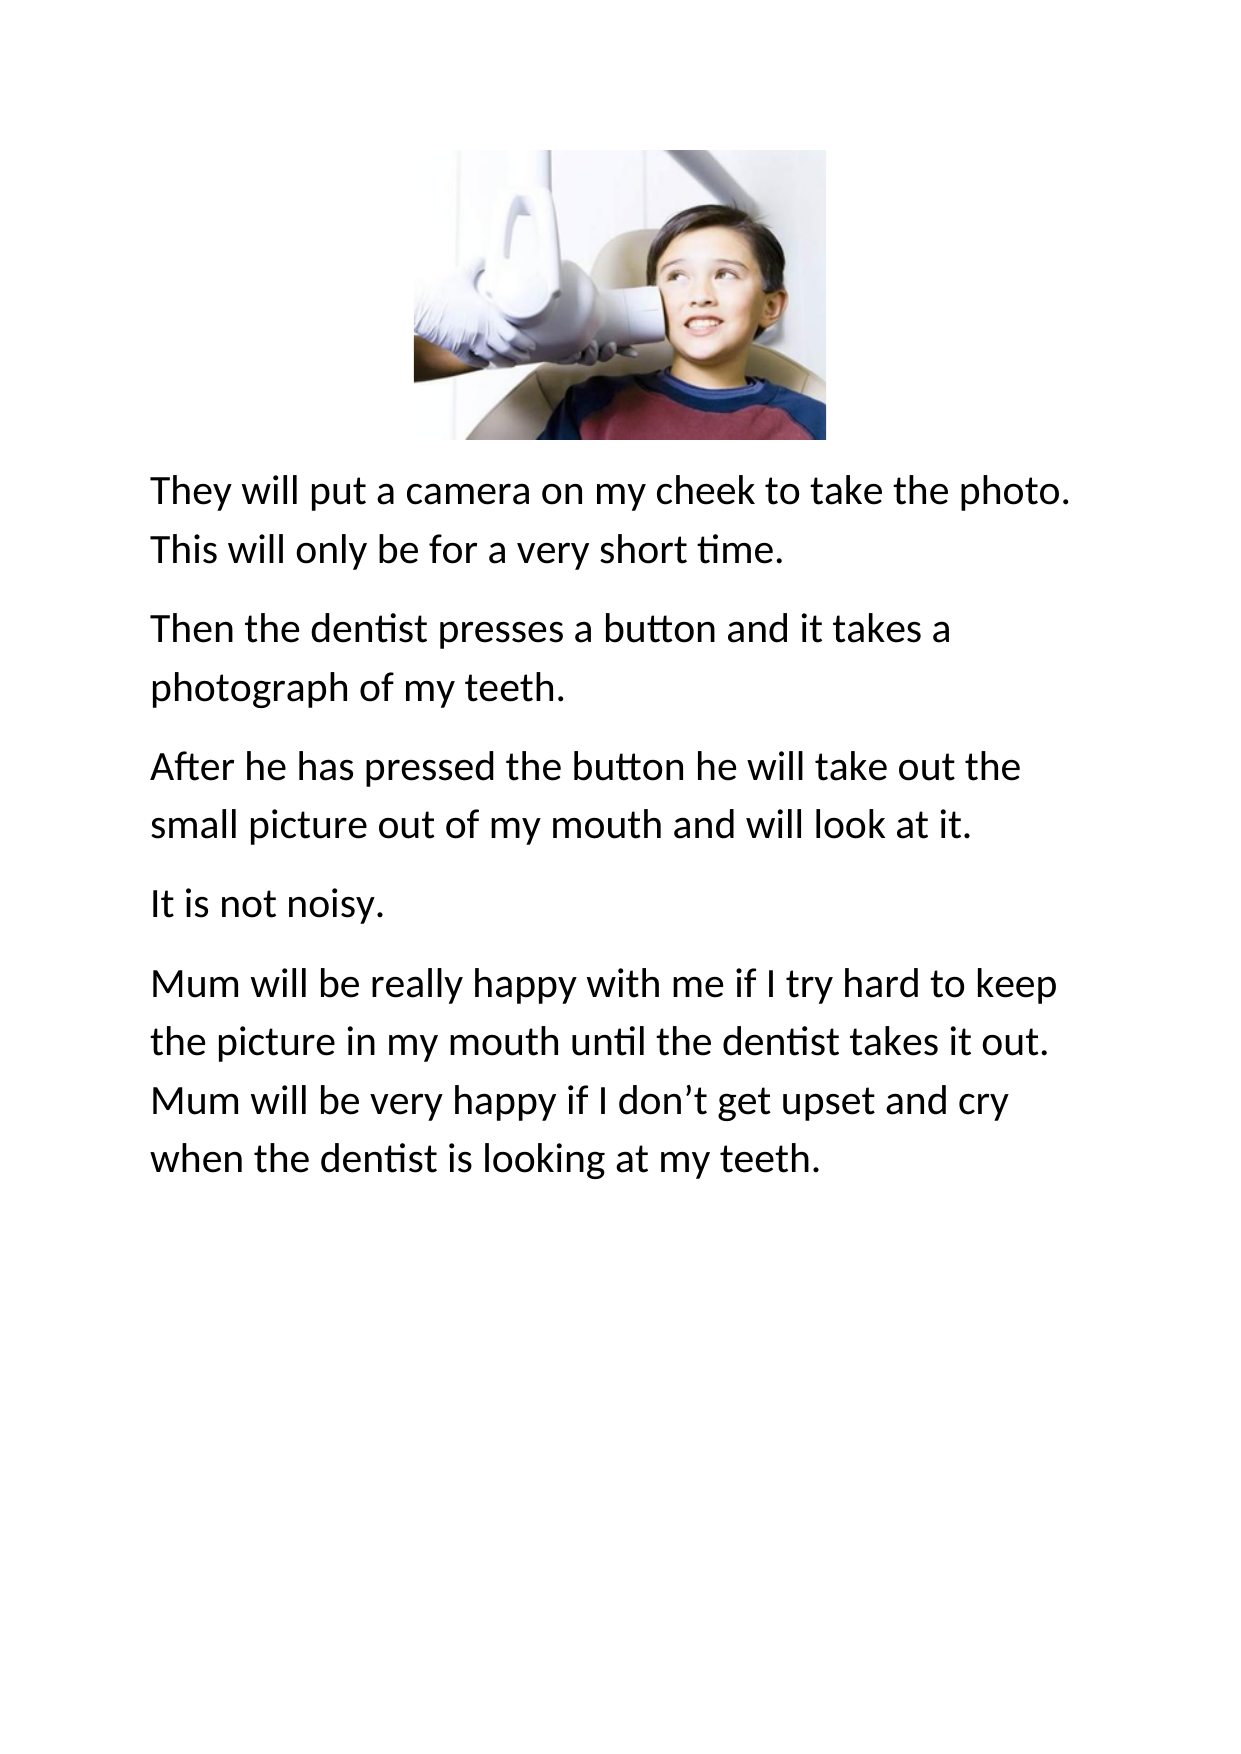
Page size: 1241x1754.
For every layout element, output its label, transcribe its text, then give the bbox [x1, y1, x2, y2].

text They will put a camera on my cheek to take the photo. This will only be for a very short time. [150, 464, 1090, 574]
text Then the dentist presses a button and it takes a photograph of my teeth. [150, 602, 1090, 711]
text Mum will be really happy with me if I try hard to keep the picture in my mouth until the dentist takes it out. Mum will be very happy if I don’t get upset and cry when the dentist is looking at my teeth. [150, 957, 1090, 1183]
text It is not noisy. [150, 877, 1090, 928]
picture [413, 150, 827, 440]
text After he has pressed the button he will take out the small picture out of my mouth and will look at it. [150, 740, 1090, 849]
